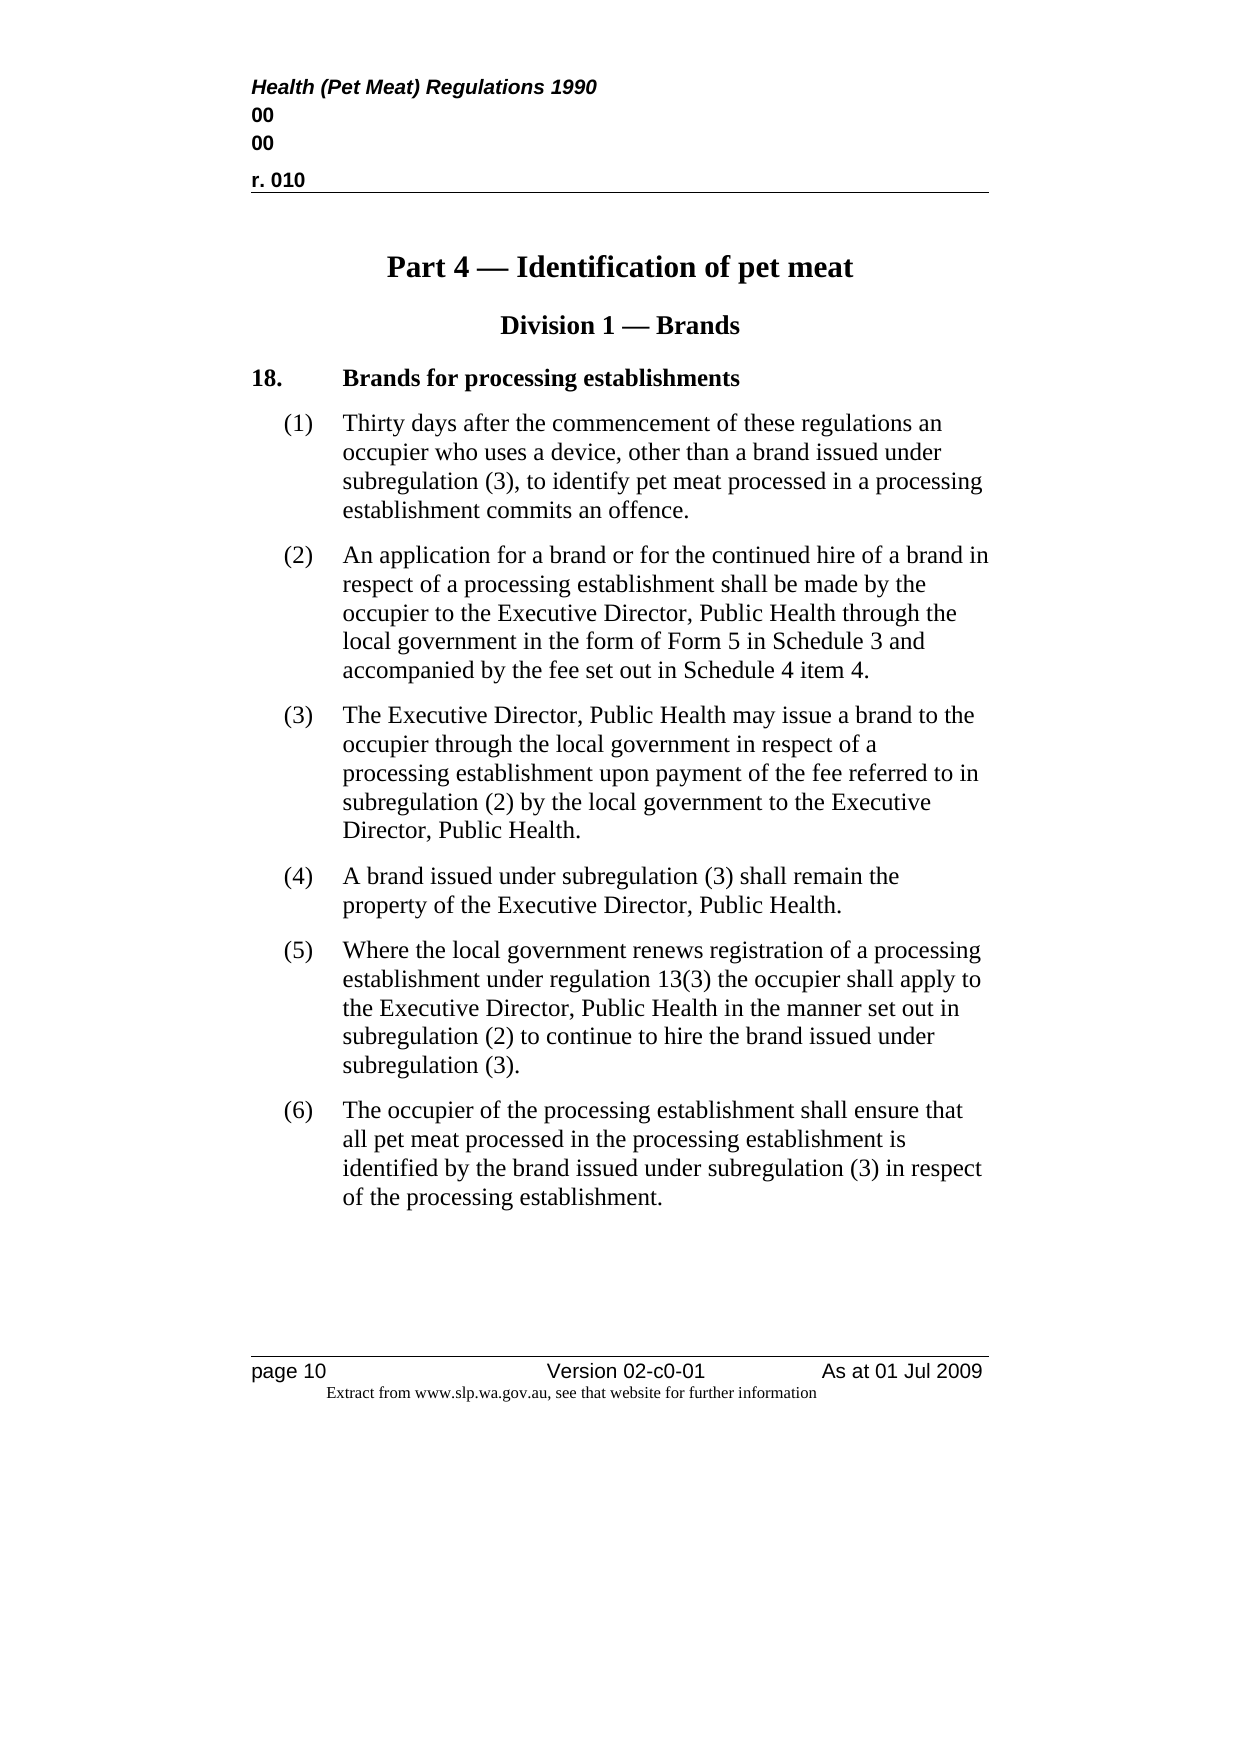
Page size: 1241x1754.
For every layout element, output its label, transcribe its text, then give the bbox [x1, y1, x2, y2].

text (1) Thirty days after the commencement of these regulations an occupier who uses a device, other than a brand issued under subregulation (3), to identify pet meat processed in a processing establishment commits an offence. [251, 408, 989, 523]
text (2) An application for a brand or for the continued hire of a brand in respect of a processing establishment shall be made by the occupier to the Executive Director, Public Health through the local government in the form of Form 5 in Schedule 3 and accompanied by the fee set out in Schedule 4 item 4. [251, 540, 989, 684]
text (5) Where the local government renews registration of a processing establishment under regulation 13(3) the occupier shall apply to the Executive Director, Public Health in the manner set out in subregulation (2) to continue to hire the brand issued under subregulation (3). [251, 935, 989, 1079]
subtitle 18. Brands for processing establishments [251, 363, 989, 392]
text (6) The occupier of the processing establishment shall ensure that all pet meat processed in the processing establishment is identified by the brand issued under subregulation (3) in respect of the processing establishment. [251, 1096, 989, 1211]
text (4) A brand issued under subregulation (3) shall remain the property of the Executive Director, Public Health. [251, 861, 989, 918]
subtitle Part 4 — Identification of pet meat [251, 248, 989, 284]
text (3) The Executive Director, Public Health may issue a brand to the occupier through the local government in respect of a processing establishment upon payment of the fee referred to in subregulation (2) by the local government to the Executive Director, Public Health. [251, 701, 989, 844]
subtitle Division 1 — Brands [251, 309, 989, 340]
